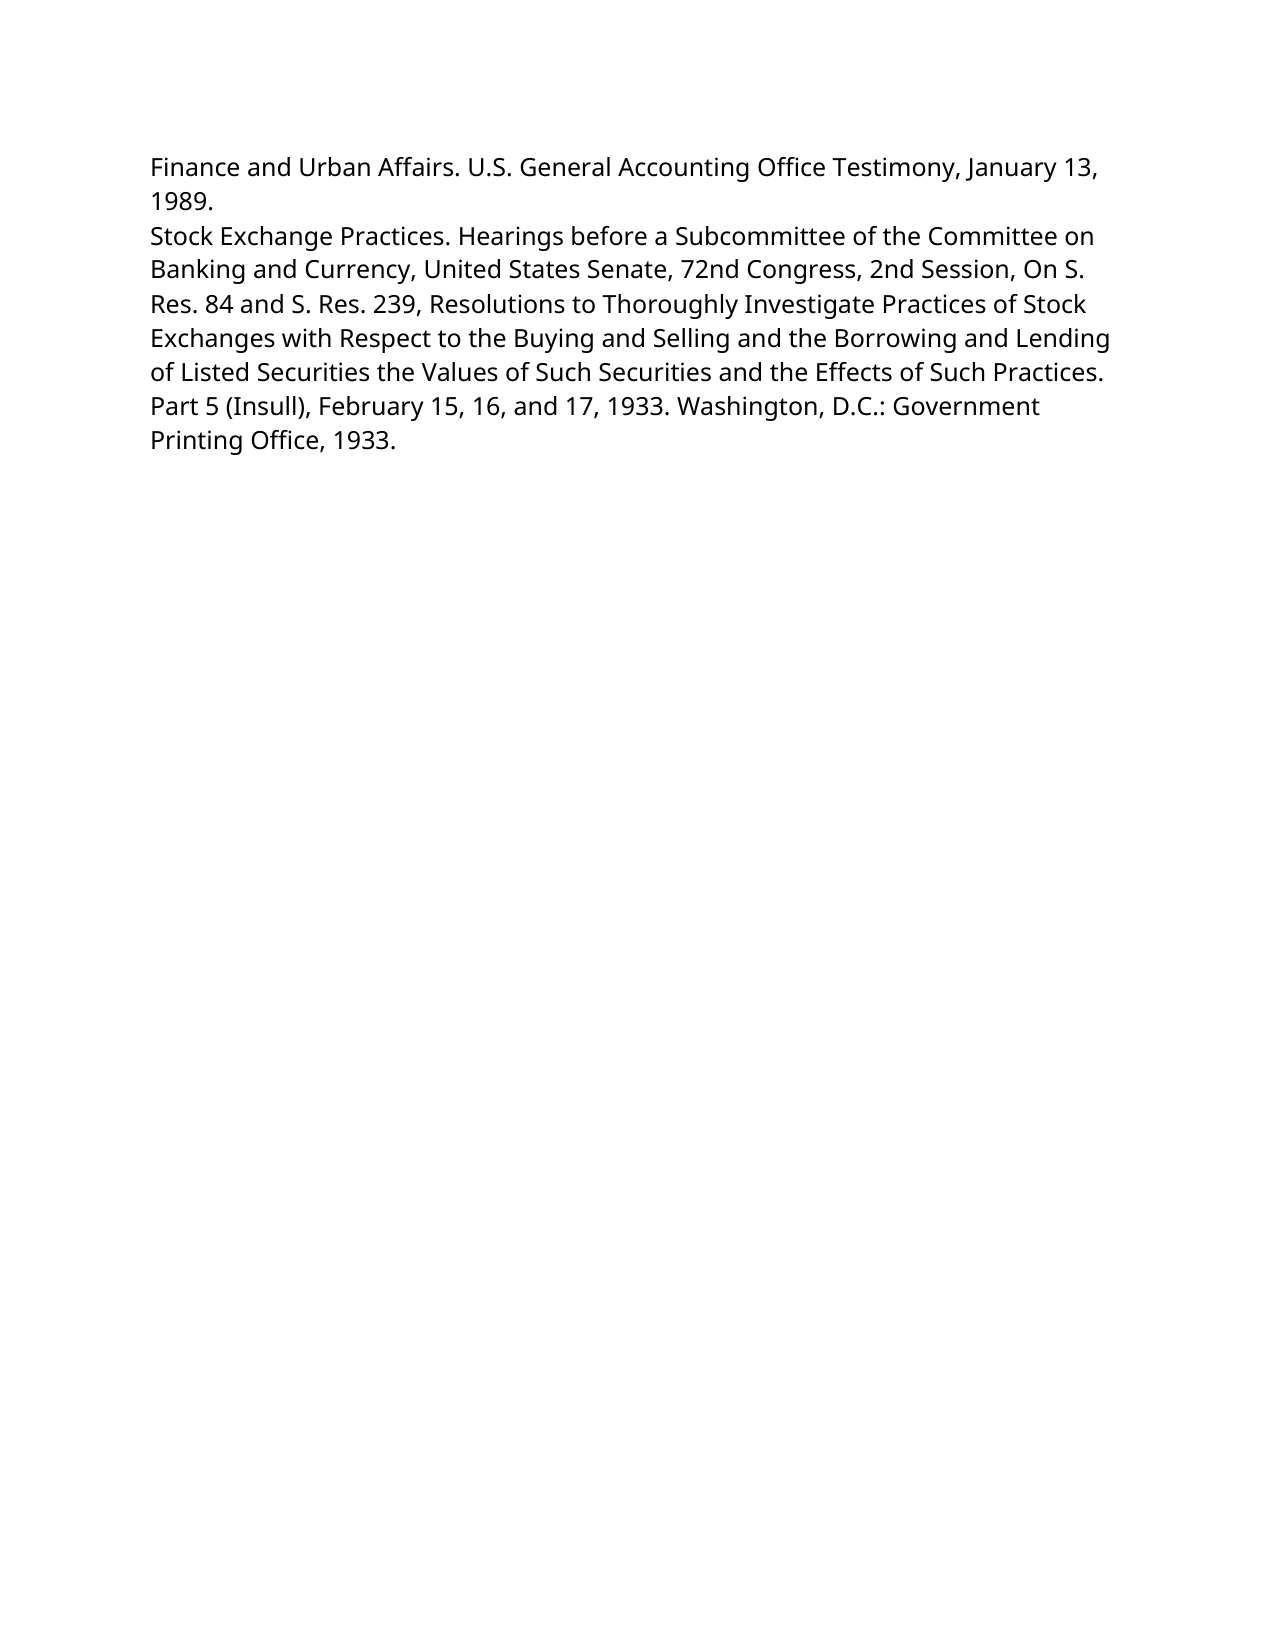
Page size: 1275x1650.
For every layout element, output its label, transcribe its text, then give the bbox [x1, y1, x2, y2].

text Stock Exchange Practices. Hearings before a Subcommittee of the Committee on Banking and Currency, United States Senate, 72nd Congress, 2nd Session, On S. Res. 84 and S. Res. 239, Resolutions to Thoroughly Investigate Practices of Stock Exchanges with Respect to the Buying and Selling and the Borrowing and Lending of Listed Securities the Values of Such Securities and the Effects of Such Practices. Part 5 (Insull), February 15, 16, and 17, 1933. Washington, D.C.: Government Printing Office, 1933. [150, 218, 1125, 457]
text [150, 150, 1125, 218]
